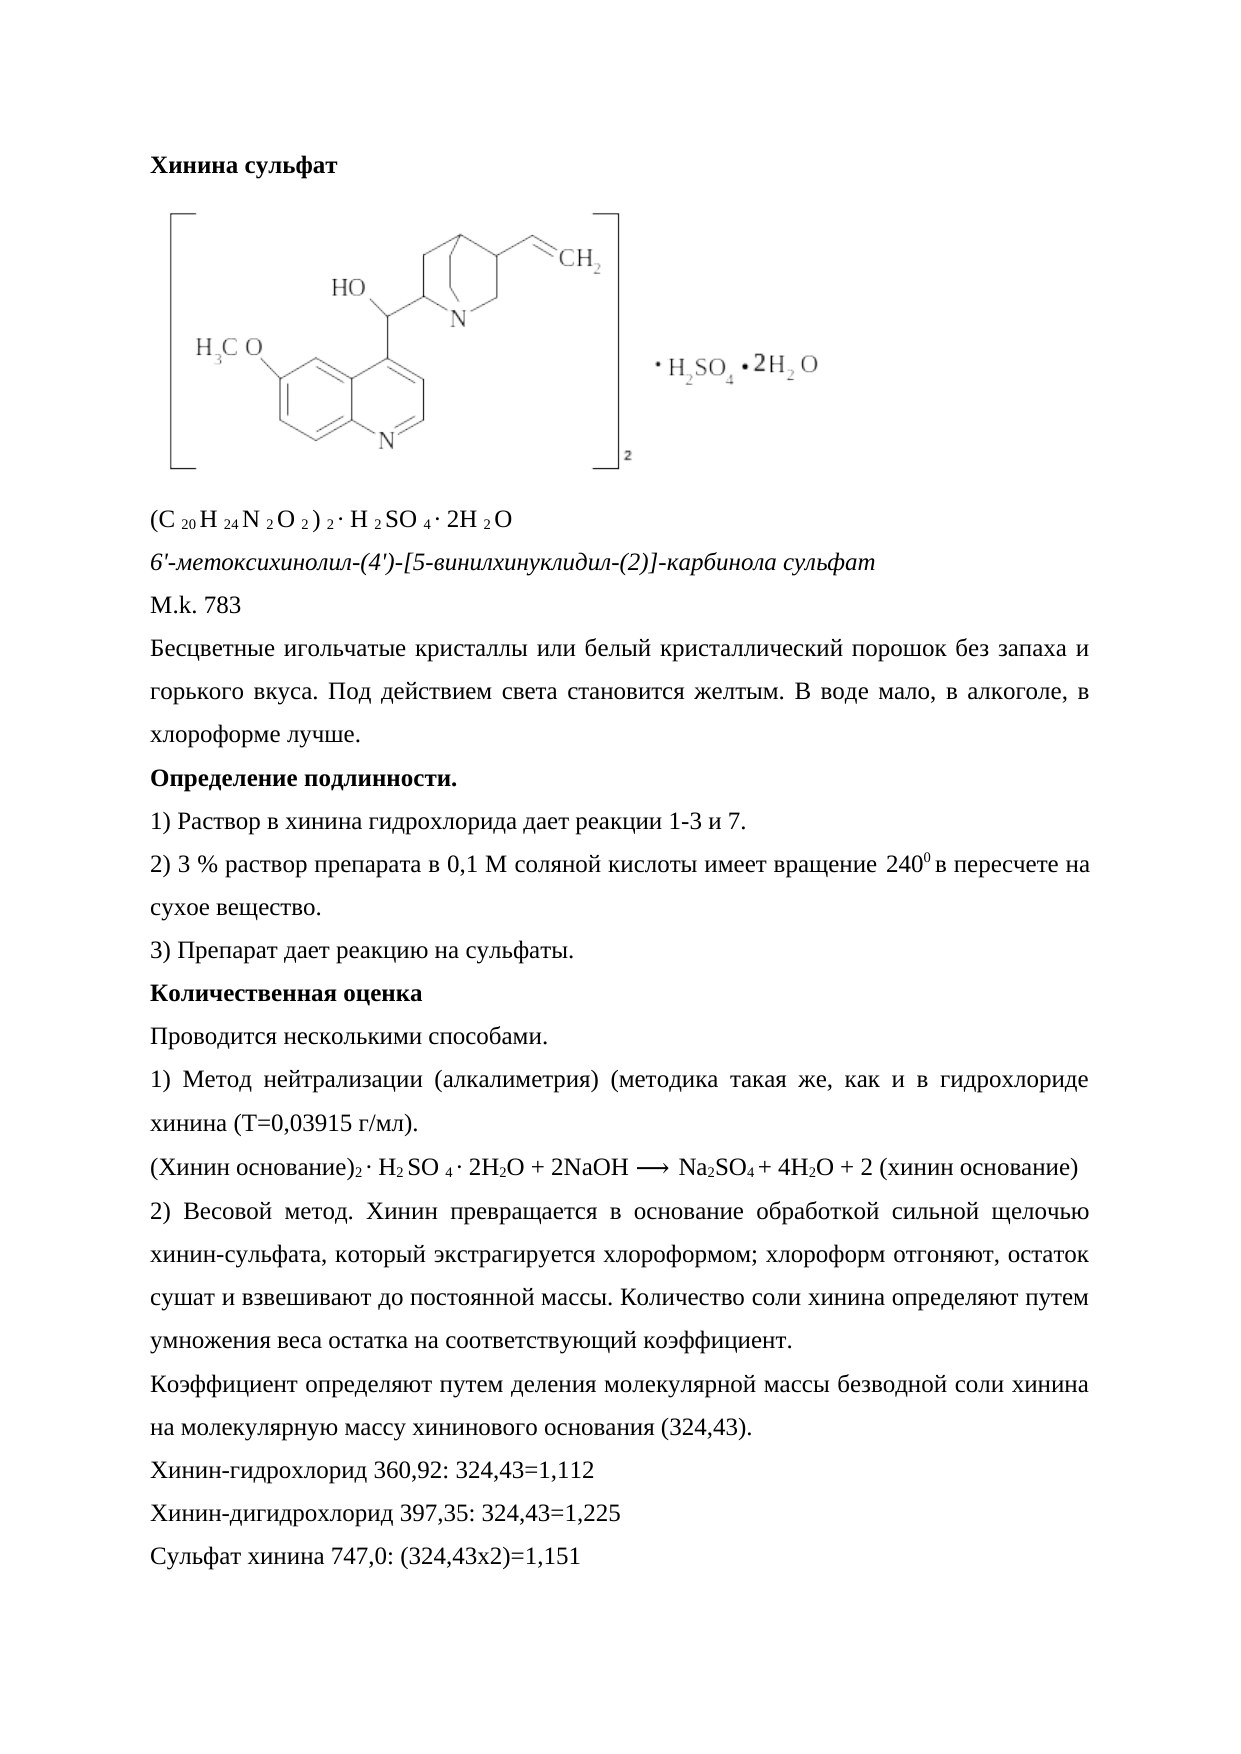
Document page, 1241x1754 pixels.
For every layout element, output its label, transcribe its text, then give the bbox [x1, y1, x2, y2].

text Бесцветные игольчатые кристаллы или белый кристаллический порошок без запаха и горького вкуса. Под действием света становится желтым. В воде мало, в алкоголе, в хлороформе лучше. [150, 633, 1090, 748]
text (C 20 H 24 N 2 O 2 ) 2 ∙ H 2 SO 4 ∙ 2H 2 O [150, 504, 1090, 533]
text Проводится несколькими способами. [150, 1021, 1090, 1050]
text Определение подлинности. [150, 763, 1090, 791]
text 1) Метод нейтрализации (алкалиметрия) (методика такая же, как и в гидрохлориде хинина (Т=0,03915 г/мл). [150, 1064, 1090, 1136]
text (Хинин основание)2 ∙ H2 SO 4 ∙ 2H2O + 2NaOH ⟶ Na2SO4 + 4H2O + 2 (хинин основание) [150, 1151, 1090, 1181]
text 3) Препарат дает реакцию на сульфаты. [150, 935, 1090, 964]
text 1) Раствор в хинина гидрохлорида дает реакции 1-3 и 7. [150, 806, 1090, 834]
text Коэффициент определяют путем деления молекулярной массы безводной соли хинина на молекулярную массу хининового основания (324,43). [150, 1369, 1090, 1441]
text Хинина сульфат [150, 150, 1090, 179]
text 2) 3 % раствор препарата в 0,1 М соляной кислоты имеет вращение 2400 в пересчете на сухое вещество. [150, 849, 1090, 921]
text M.k. 783 [150, 590, 1090, 619]
text 6'-метоксихинолил-(4')-[5-винилхинуклидил-(2)]-карбинола сульфат [150, 547, 1090, 576]
text Сульфат хинина 747,0: (324,43x2)=1,151 [150, 1541, 1090, 1570]
text Хинин-дигидрохлорид 397,35: 324,43=1,225 [150, 1498, 1090, 1527]
text 2) Весовой метод. Хинин превращается в основание обработкой сильной щелочью хинин-сульфата, который экстрагируется хлороформом; хлороформ отгоняют, остаток сушат и взвешивают до постоянной массы. Количество соли хинина определяют путем умножения веса остатка на соответствующий коэффициент. [150, 1196, 1090, 1354]
text Хинин-гидрохлорид 360,92: 324,43=1,112 [150, 1455, 1090, 1484]
text Количественная оценка [150, 978, 1090, 1007]
